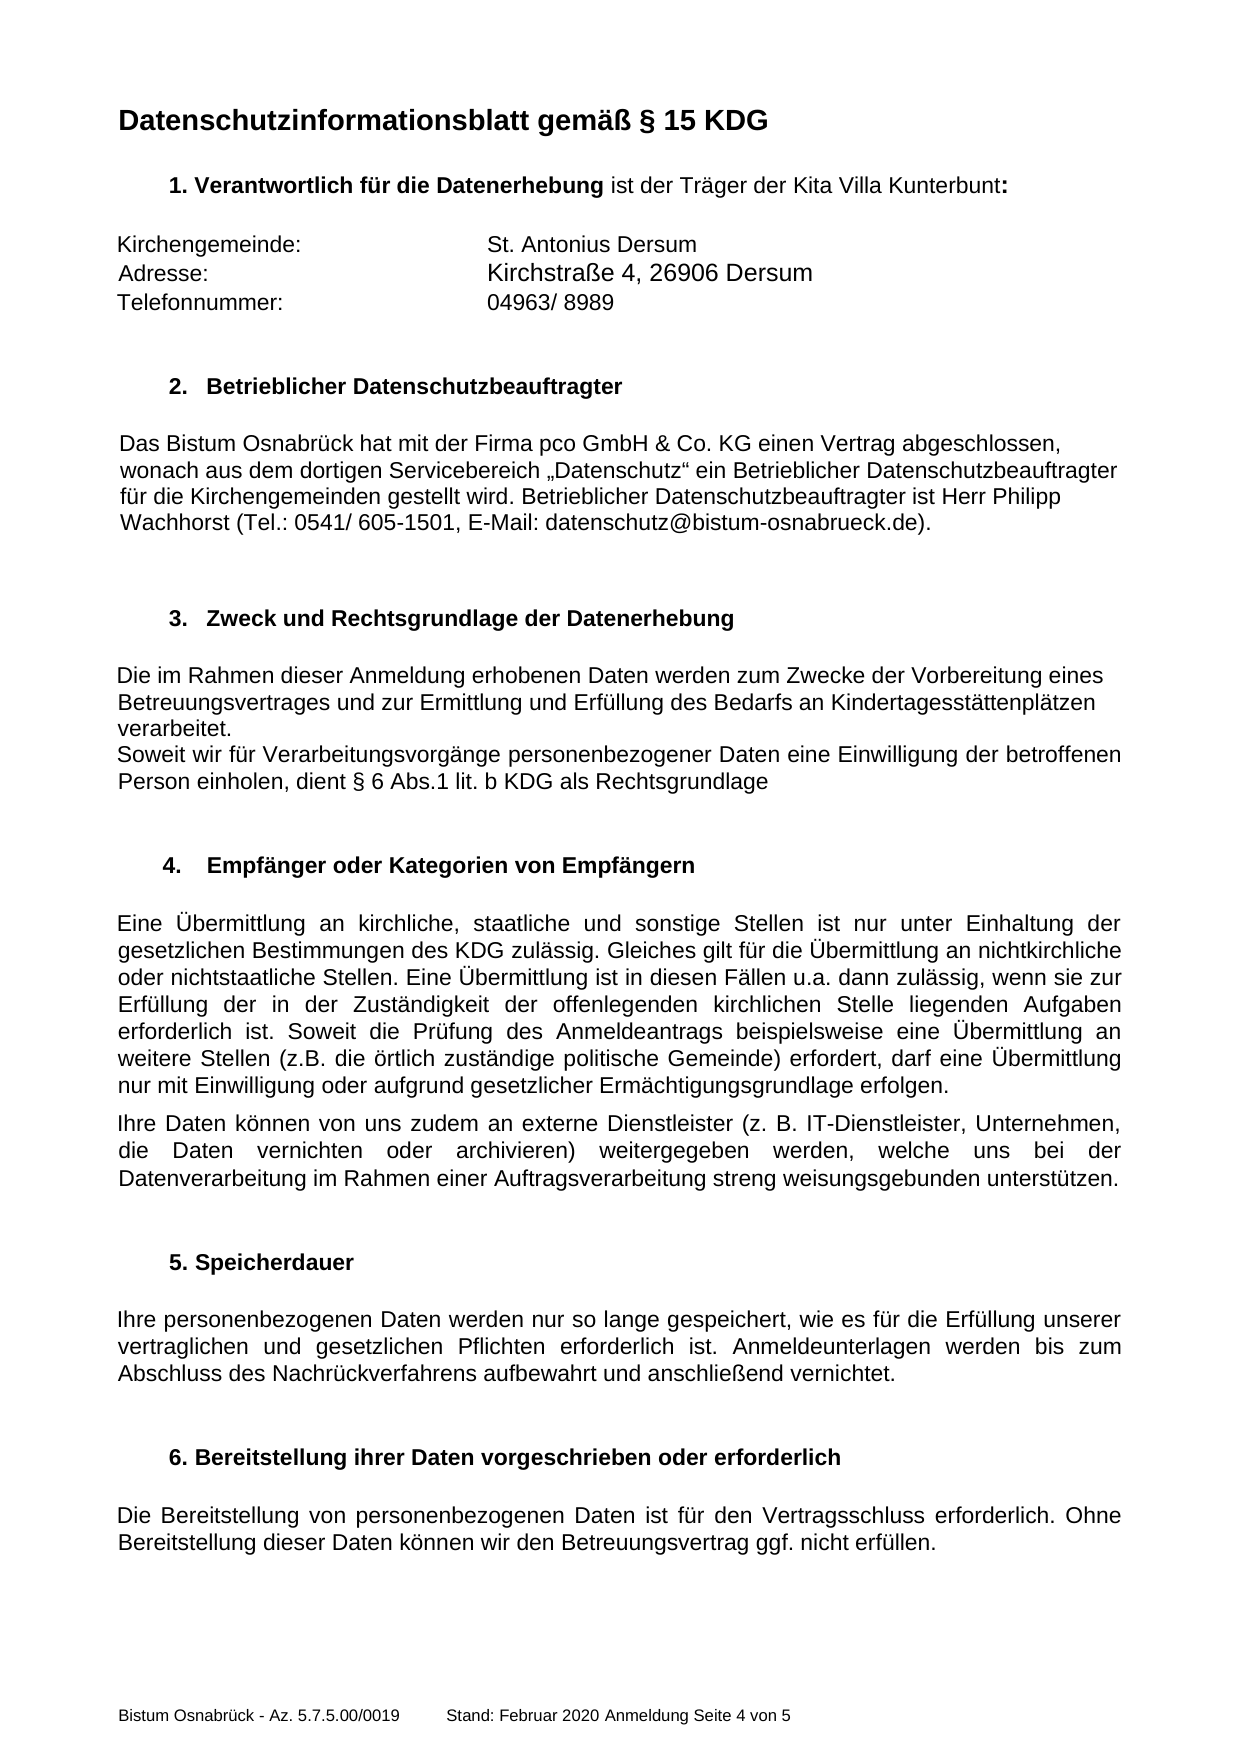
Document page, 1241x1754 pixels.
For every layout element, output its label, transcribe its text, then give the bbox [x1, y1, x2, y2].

subtitle Speicherdauer [169, 1249, 1122, 1275]
text Kirchengemeinde: St. Antonius Dersum [117, 231, 1122, 257]
text Die Bereitstellung von personenbezogenen Daten ist für den Vertragsschluss erforderlich. Ohne Bereitstellung dieser Daten können wir den Betreuungsvertrag ggf. nicht erfüllen. [117, 1502, 1122, 1555]
subtitle Datenschutzinformationsblatt gemäß § 15 KDG [118, 103, 1122, 137]
text Soweit wir für Verarbeitungsvorgänge personenbezogener Daten eine Einwilligung der betroffenen Person einholen, dient § 6 Abs.1 lit. b KDG als Rechtsgrundlage [117, 741, 1122, 794]
text Ihre personenbezogenen Daten werden nur so lange gespeichert, wie es für die Erfüllung unserer vertraglichen und gesetzlichen Pflichten erforderlich ist. Anmeldeunterlagen werden bis zum Abschluss des Nachrückverfahrens aufbewahrt und anschließend vernichtet. [117, 1306, 1122, 1386]
text Ihre Daten können von uns zudem an externe Dienstleister (z. B. IT-Dienstleister, Unternehmen, die Daten vernichten oder archivieren) weitergegeben werden, welche uns bei der Datenverarbeitung im Rahmen einer Auftragsverarbeitung streng weisungsgebunden unterstützen. [117, 1110, 1122, 1191]
subtitle Bereitstellung ihrer Daten vorgeschrieben oder erforderlich [169, 1444, 1122, 1470]
text Eine Übermittlung an kirchliche, staatliche und sonstige Stellen ist nur unter Einhaltung der gesetzlichen Bestimmungen des KDG zulässig. Gleiches gilt für die Übermittlung an nichtkirchliche oder nichtstaatliche Stellen. Eine Übermittlung ist in diesen Fällen u.a. dann zulässig, wenn sie zur Erfüllung der in der Zuständigkeit der offenlegenden kirchlichen Stelle liegenden Aufgaben erforderlich ist. Soweit die Prüfung des Anmeldeantrags beispielsweise eine Übermittlung an weitere Stellen (z.B. die örtlich zuständige politische Gemeinde) erfordert, darf eine Übermittlung nur mit Einwilligung oder aufgrund gesetzlicher Ermächtigungsgrundlage erfolgen. [117, 909, 1122, 1098]
text 1. Verantwortlich für die Datenerhebung ist der Träger der Kita Villa Kunterbunt: [169, 170, 1122, 199]
text Adresse: Kirchstraße 4, 26906 Dersum [118, 258, 1122, 286]
subtitle Zweck und Rechtsgrundlage der Datenerhebung [169, 605, 1122, 631]
subtitle Betrieblicher Datenschutzbeauftragter [169, 373, 1122, 399]
text Das Bistum Osnabrück hat mit der Firma pco GmbH & Co. KG einen Vertrag abgeschlossen, wonach aus dem dortigen Servicebereich „Datenschutz“ ein Betrieblicher Datenschutzbeauftragter für die Kirchengemeinden gestellt wird. Betrieblicher Datenschutzbeauftragter ist Herr Philipp Wachhorst (Tel.: 0541/ 605-1501, E-Mail: datenschutz@bistum-osnabrueck.de). [119, 430, 1122, 536]
text Die im Rahmen dieser Anmeldung erhobenen Daten werden zum Zwecke der Vorbereitung eines Betreuungsvertrages und zur Ermittlung und Erfüllung des Bedarfs an Kindertagesstättenplätzen verarbeitet. [116, 663, 1122, 741]
text Telefonnummer: 04963/ 8989 [117, 289, 1122, 315]
subtitle Empfänger oder Kategorien von Empfängern [162, 852, 1122, 878]
